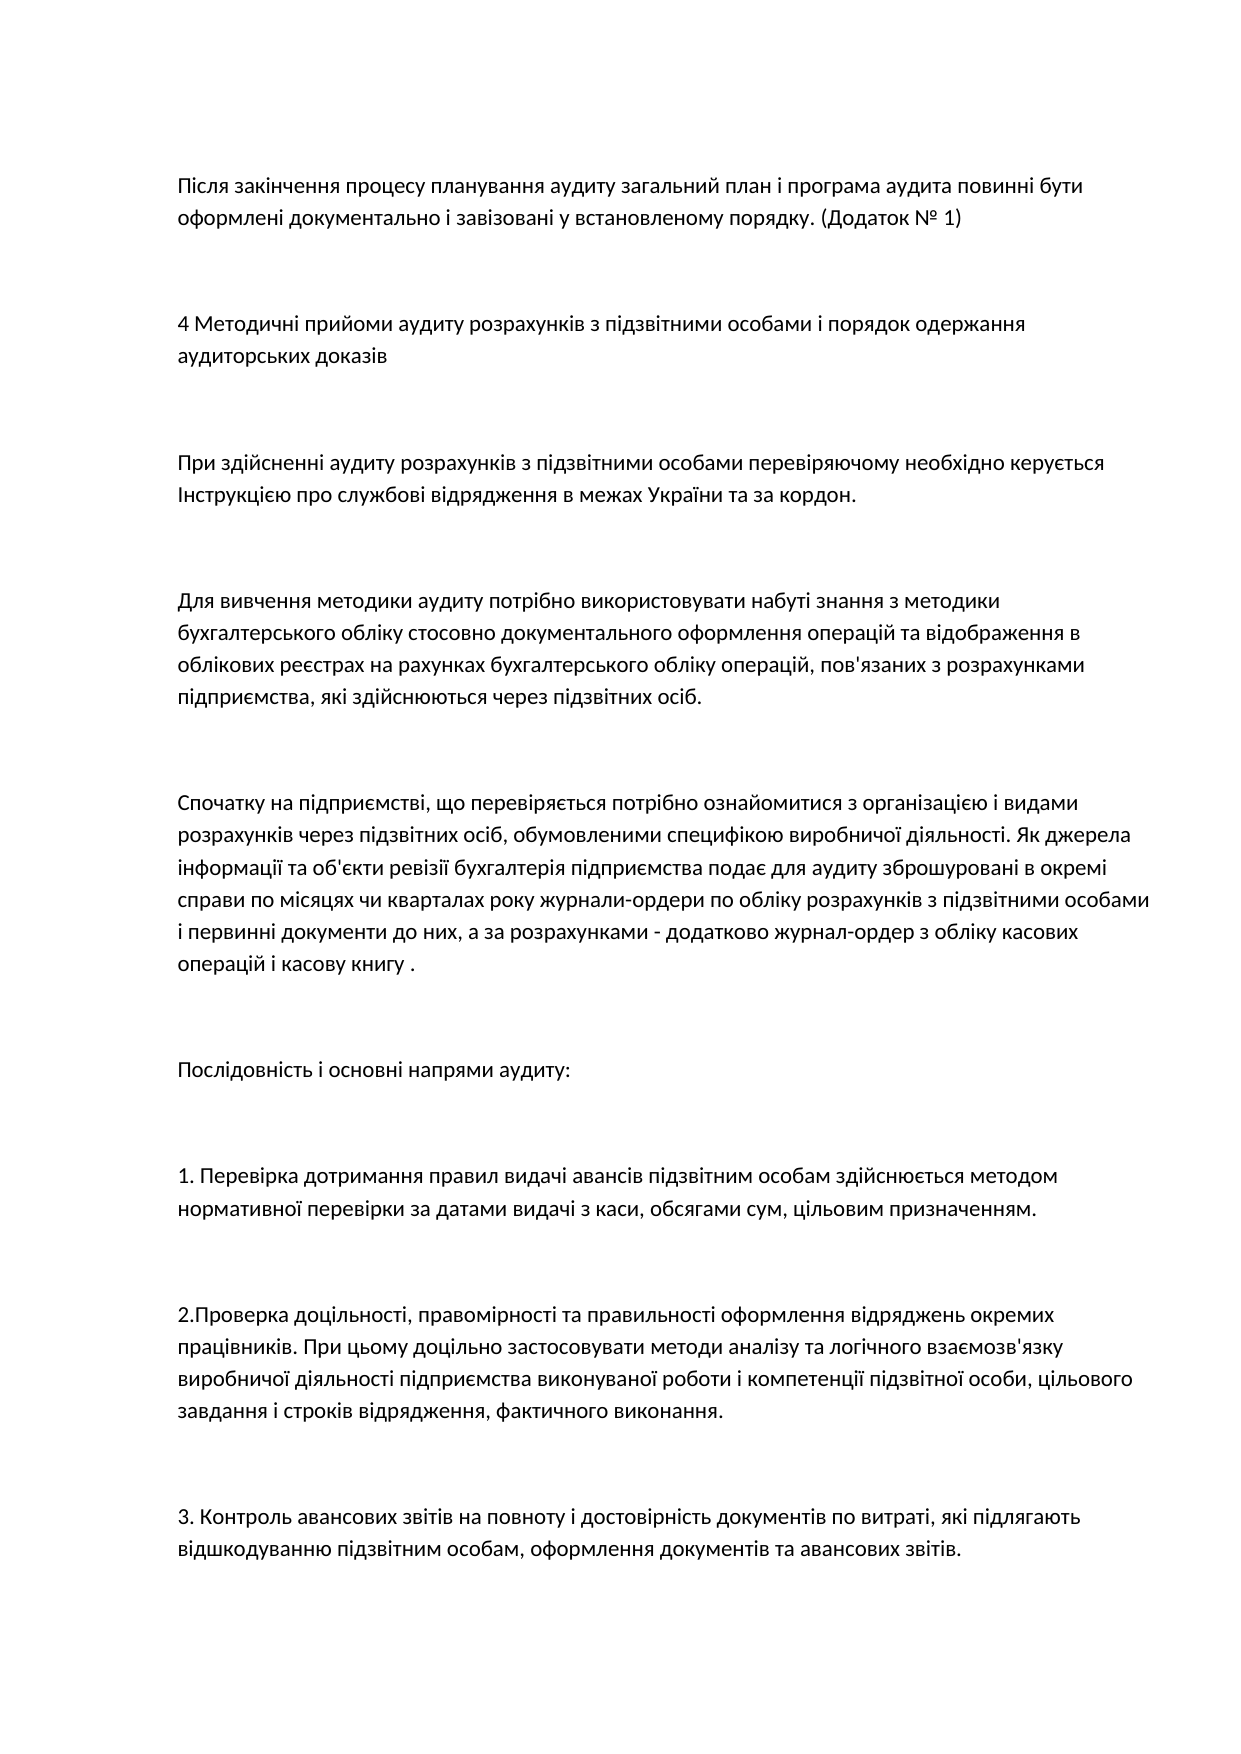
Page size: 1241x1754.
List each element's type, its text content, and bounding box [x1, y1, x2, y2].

text 2.Проверка доцільності, правомірності та правильності оформлення відряджень окремих працівників. При цьому доцільно застосовувати методи аналізу та логічного взаємозв'язку виробничої діяльності підприємства виконуваної роботи і компетенції підзвітної особи, цільового завдання і строків відрядження, фактичного виконання. [177, 1300, 1152, 1424]
text При здійсненні аудиту розрахунків з підзвітними особами перевіряючому необхідно керується Інструкцією про службові відрядження в межах України та за кордон. [177, 448, 1152, 508]
text 1. Перевірка дотримання правил видачі авансів підзвітним особам здійснюється методом нормативної перевірки за датами видачі з каси, обсягами сум, цільовим призначенням. [177, 1161, 1152, 1222]
text Після закінчення процесу планування аудиту загальний план і програма аудита повинні бути оформлені документально і завізовані у встановленому порядку. (Додаток № 1) [177, 171, 1152, 231]
text 4 Методичні прийоми аудиту розрахунків з підзвітними особами і порядок одержання аудиторських доказів [177, 309, 1152, 369]
text Послідовність і основні напрями аудиту: [177, 1055, 1152, 1083]
text 3. Контроль авансових звітів на повноту і достовірність документів по витраті, які підлягають відшкодуванню підзвітним особам, оформлення документів та авансових звітів. [177, 1502, 1152, 1562]
text Спочатку на підприємстві, що перевіряється потрібно ознайомитися з організацією і видами розрахунків через підзвітних осіб, обумовленими специфікою виробничої діяльності. Як джерела інформації та об'єкти ревізії бухгалтерія підприємства подає для аудиту зброшуровані в окремі справи по місяцях чи кварталах року журнали-ордери по обліку розрахунків з підзвітними особами і первинні документи до них, а за розрахунками - додатково журнал-ордер з обліку касових операцій і касову книгу . [177, 788, 1152, 977]
text Для вивчення методики аудиту потрібно використовувати набуті знання з методики бухгалтерського обліку стосовно документального оформлення операцій та відображення в облікових реєстрах на рахунках бухгалтерського обліку операцій, пов'язаних з розрахунками підприємства, які здійснюються через підзвітних осіб. [177, 586, 1152, 710]
